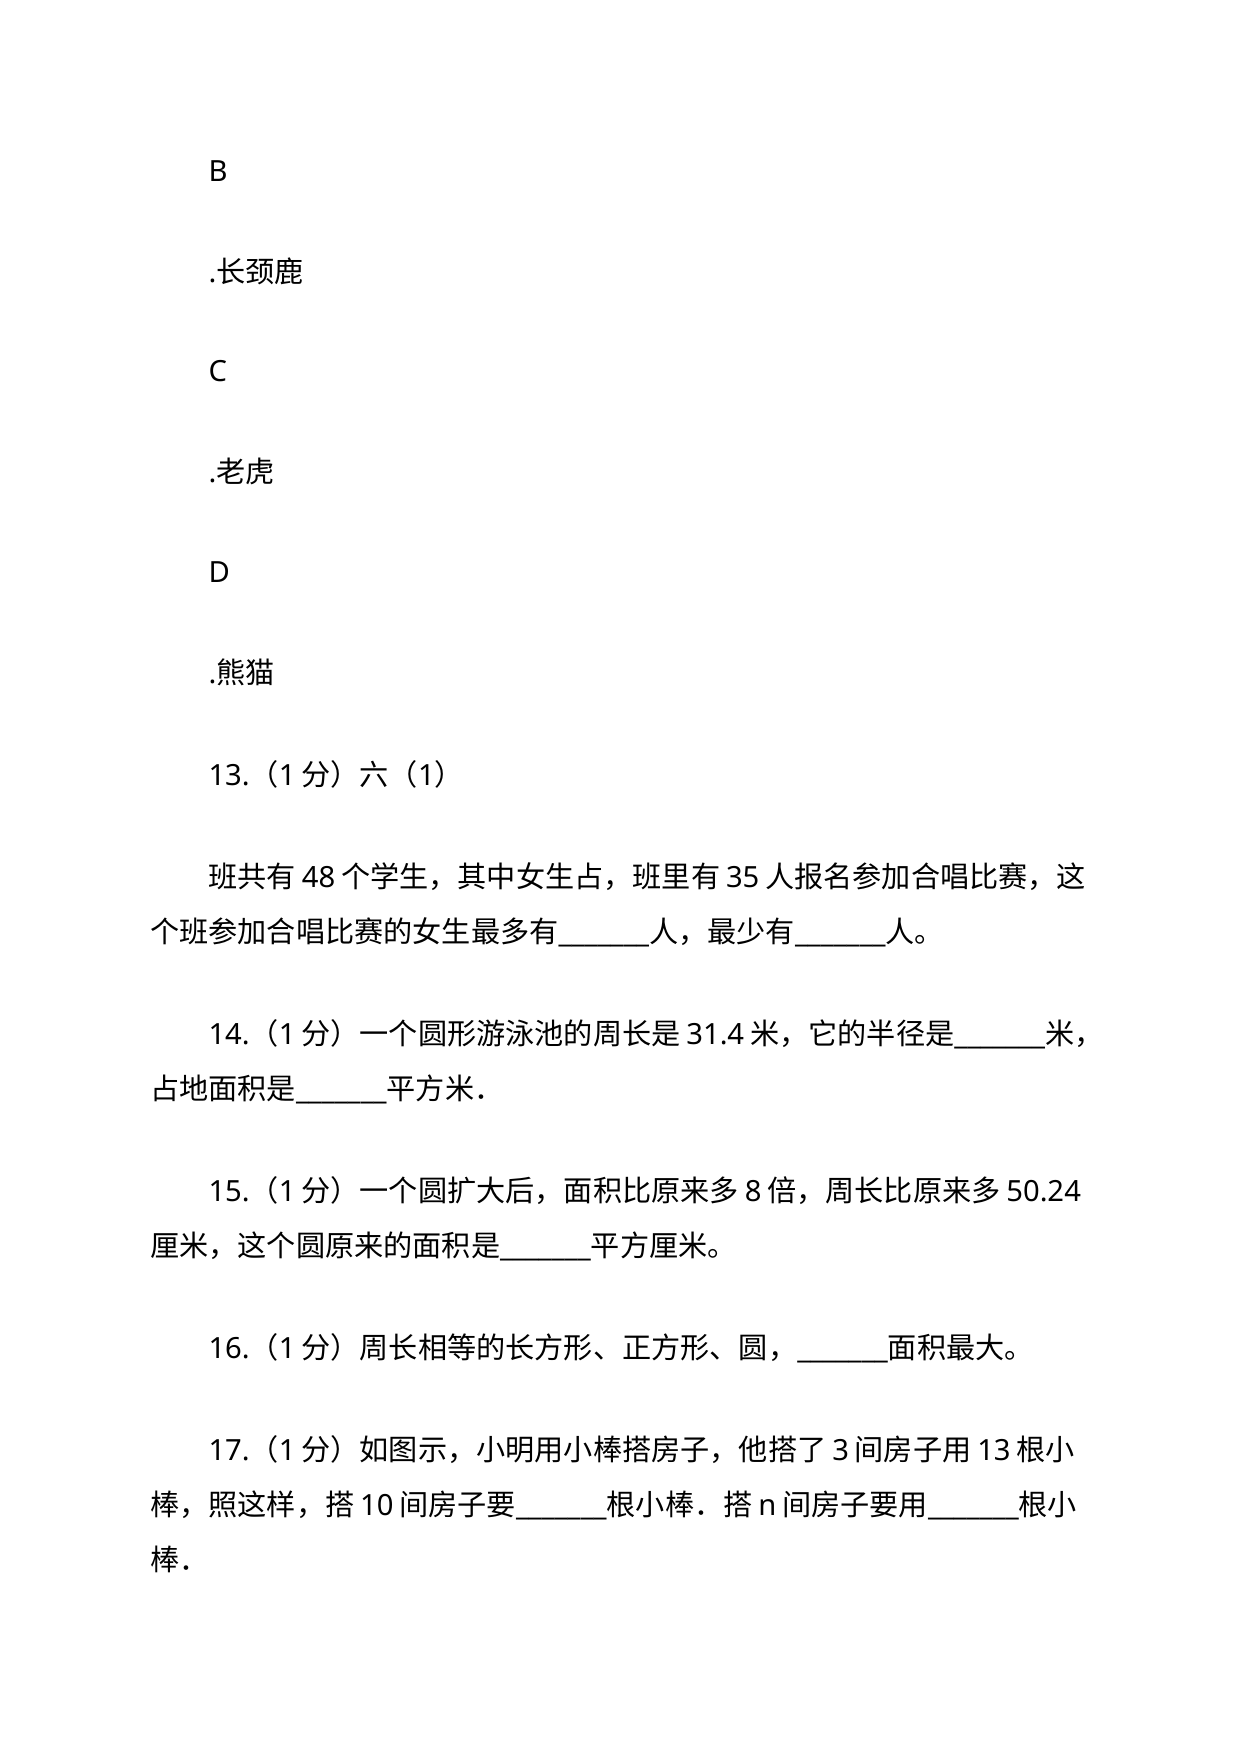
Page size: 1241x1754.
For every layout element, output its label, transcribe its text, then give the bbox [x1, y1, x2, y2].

text .老虎 [150, 449, 1090, 491]
text 15.（1分）一个圆扩大后，面积比原来多8倍，周长比原来多50.24厘米，这个圆原来的面积是_______平方厘米。 [150, 1167, 1090, 1264]
text 班共有48个学生，其中女生占，班里有35人报名参加合唱比赛，这个班参加合唱比赛的女生最多有_______人，最少有_______人。 [150, 853, 1090, 951]
text B [150, 150, 1090, 190]
text 16.（1分）周长相等的长方形、正方形、圆，_______面积最大。 [150, 1324, 1090, 1367]
text C [150, 350, 1090, 390]
text 17.（1分）如图示，小明用小棒搭房子，他搭了3间房子用13根小棒，照这样，搭10间房子要_______根小棒．搭n间房子要用_______根小棒． [150, 1426, 1090, 1578]
text 14.（1分）一个圆形游泳池的周长是31.4米，它的半径是_______米，占地面积是_______平方米． [150, 1010, 1090, 1108]
text .熊猫 [150, 649, 1090, 692]
text 13.（1分）六（1） [150, 751, 1090, 794]
text D [150, 551, 1090, 591]
text .长颈鹿 [150, 248, 1090, 291]
